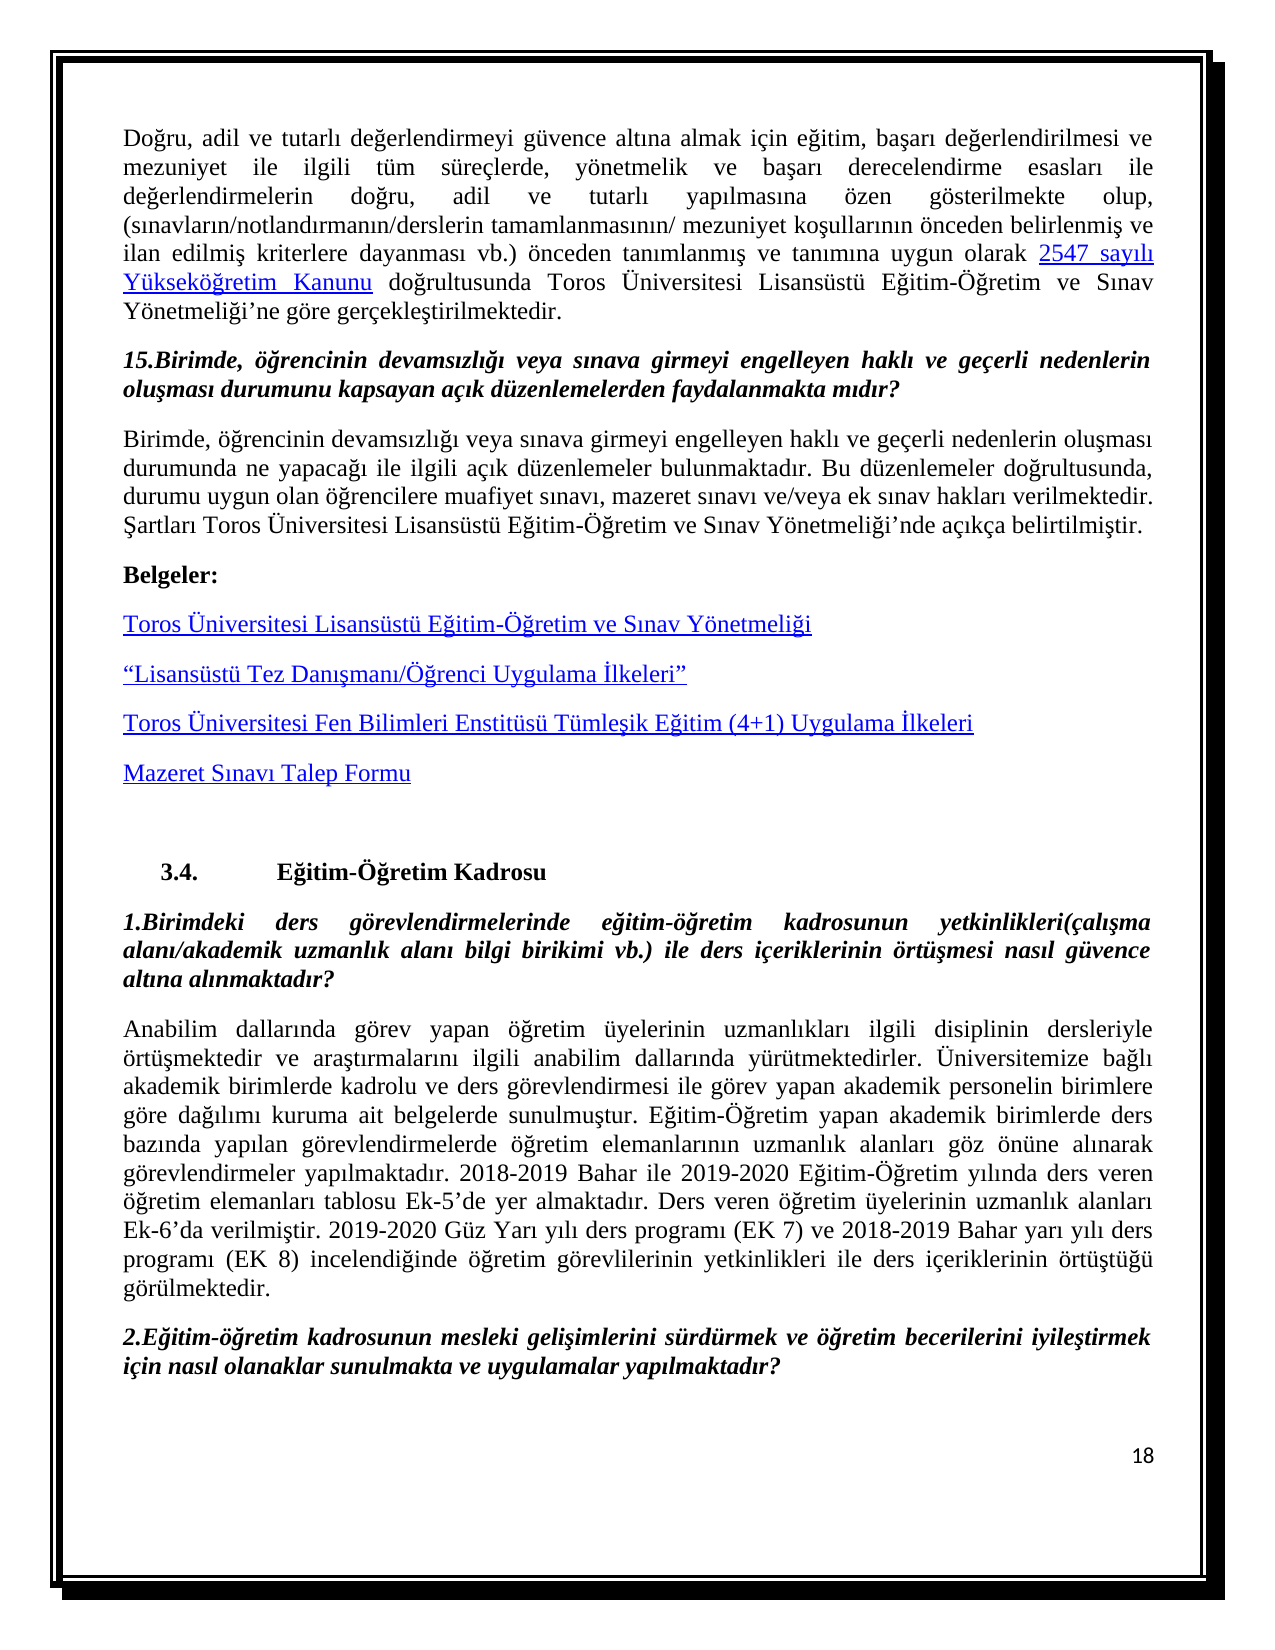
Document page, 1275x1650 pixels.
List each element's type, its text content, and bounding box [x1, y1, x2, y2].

text Doğru, adil ve tutarlı değerlendirmeyi güvence altına almak için eğitim, başarı değerlendirilmesi ve mezuniyet ile ilgili tüm süreçlerde, yönetmelik ve başarı derecelendirme esasları ile değerlendirmelerin doğru, adil ve tutarlı yapılmasına özen gösterilmekte olup, (sınavların/notlandırmanın/derslerin tamamlanmasının/ mezuniyet koşullarının önceden belirlenmiş ve ilan edilmiş kriterlere dayanması vb.) önceden tanımlanmış ve tanımına uygun olarak 2547 sayılı Yükseköğretim Kanunu doğrultusunda Toros Üniversitesi Lisansüstü Eğitim-Öğretim ve Sınav Yönetmeliği’ne göre gerçekleştirilmektedir. [123, 123, 1154, 325]
text Toros Üniversitesi Fen Bilimleri Enstitüsü Tümleşik Eğitim (4+1) Uygulama İlkeleri [123, 708, 1154, 737]
text Mazeret Sınavı Talep Formu [123, 758, 1154, 787]
text 2.Eğitim-öğretim kadrosunun mesleki gelişimlerini sürdürmek ve öğretim becerilerini iyileştirmek için nasıl olanaklar sunulmakta ve uygulamalar yapılmaktadır? [123, 1322, 1154, 1380]
text 1.Birimdeki ders görevlendirmelerinde eğitim-öğretim kadrosunun yetkinlikleri(çalışma alanı/akademik uzmanlık alanı bilgi birikimi vb.) ile ders içeriklerinin örtüşmesi nasıl güvence altına alınmaktadır? [123, 907, 1154, 993]
list Eğitim-Öğretim Kadrosu [160, 857, 1154, 886]
text Anabilim dallarında görev yapan öğretim üyelerinin uzmanlıkları ilgili disiplinin dersleriyle örtüşmektedir ve araştırmalarını ilgili anabilim dallarında yürütmektedirler. Üniversitemize bağlı akademik birimlerde kadrolu ve ders görevlendirmesi ile görev yapan akademik personelin birimlere göre dağılımı kuruma ait belgelerde sunulmuştur. Eğitim-Öğretim yapan akademik birimlerde ders bazında yapılan görevlendirmelerde öğretim elemanlarının uzmanlık alanları göz önüne alınarak görevlendirmeler yapılmaktadır. 2018-2019 Bahar ile 2019-2020 Eğitim-Öğretim yılında ders veren öğretim elemanları tablosu Ek-5’de yer almaktadır. Ders veren öğretim üyelerinin uzmanlık alanları Ek-6’da verilmiştir. 2019-2020 Güz Yarı yılı ders programı (EK 7) ve 2018-2019 Bahar yarı yılı ders programı (EK 8) incelendiğinde öğretim görevlilerinin yetkinlikleri ile ders içeriklerinin örtüştüğü görülmektedir. [123, 1014, 1154, 1301]
text “Lisansüstü Tez Danışmanı/Öğrenci Uygulama İlkeleri” [123, 659, 1154, 688]
text Toros Üniversitesi Lisansüstü Eğitim-Öğretim ve Sınav Yönetmeliği [123, 609, 1154, 638]
text Birimde, öğrencinin devamsızlığı veya sınava girmeyi engelleyen haklı ve geçerli nedenlerin oluşması durumunda ne yapacağı ile ilgili açık düzenlemeler bulunmaktadır. Bu düzenlemeler doğrultusunda, durumu uygun olan öğrencilere muafiyet sınavı, mazeret sınavı ve/veya ek sınav hakları verilmektedir. Şartları Toros Üniversitesi Lisansüstü Eğitim-Öğretim ve Sınav Yönetmeliği’nde açıkça belirtilmiştir. [123, 424, 1154, 539]
text Belgeler: [123, 560, 1154, 588]
text 15.Birimde, öğrencinin devamsızlığı veya sınava girmeyi engelleyen haklı ve geçerli nedenlerin oluşması durumunu kapsayan açık düzenlemelerden faydalanmakta mıdır? [123, 346, 1154, 403]
